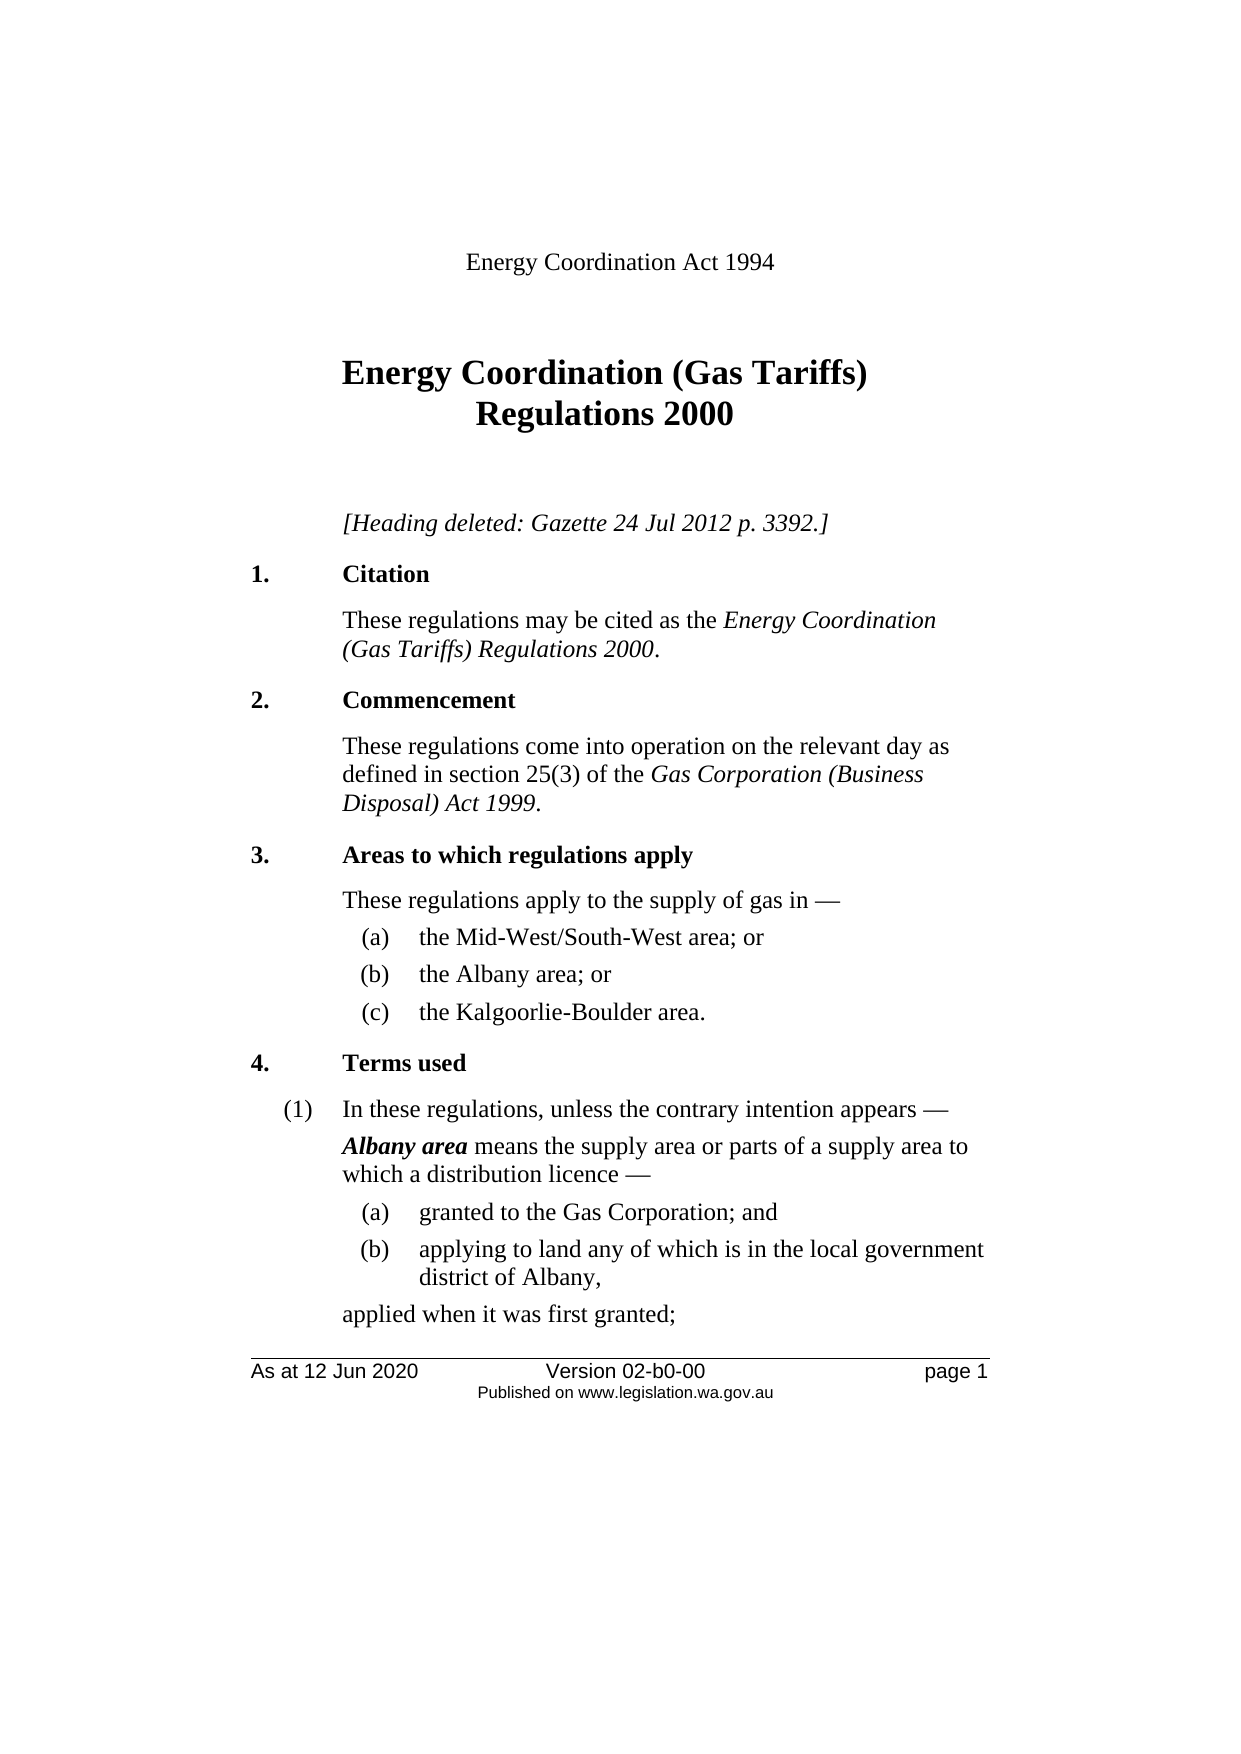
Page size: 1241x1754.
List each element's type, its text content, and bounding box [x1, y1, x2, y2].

subtitle [Heading deleted: Gazette 24 Jul 2012 p. 3392.] [251, 508, 990, 537]
text (a) granted to the Gas Corporation; and [251, 1197, 990, 1225]
subtitle 1. Citation [251, 559, 990, 588]
subtitle 3. Areas to which regulations apply [251, 840, 990, 869]
text (b) the Albany area; or [251, 959, 990, 988]
text (a) the Mid-West/South-West area; or [251, 922, 990, 951]
text (c) the Kalgoorlie-Boulder area. [251, 997, 990, 1025]
text These regulations may be cited as the Energy Coordination (Gas Tariffs) Regulations 2000. [251, 605, 990, 662]
text Energy Coordination Act 1994 [251, 247, 990, 276]
subtitle 4. Terms used [251, 1048, 990, 1077]
text (b) applying to land any of which is in the local government district of Albany, [251, 1234, 990, 1291]
text Energy Coordination (Gas Tariffs) Regulations 2000 [251, 351, 959, 433]
text These regulations come into operation on the relevant day as defined in section 25(3) of the Gas Corporation (Business Disposal) Act 1999. [251, 731, 990, 817]
text These regulations apply to the supply of gas in — [251, 885, 990, 914]
subtitle 2. Commencement [251, 685, 990, 714]
text (1) In these regulations, unless the contrary intention appears — [251, 1094, 990, 1122]
text Albany area means the supply area or parts of a supply area to which a distribution licence — [251, 1131, 990, 1188]
text applied when it was first granted; [251, 1299, 990, 1328]
